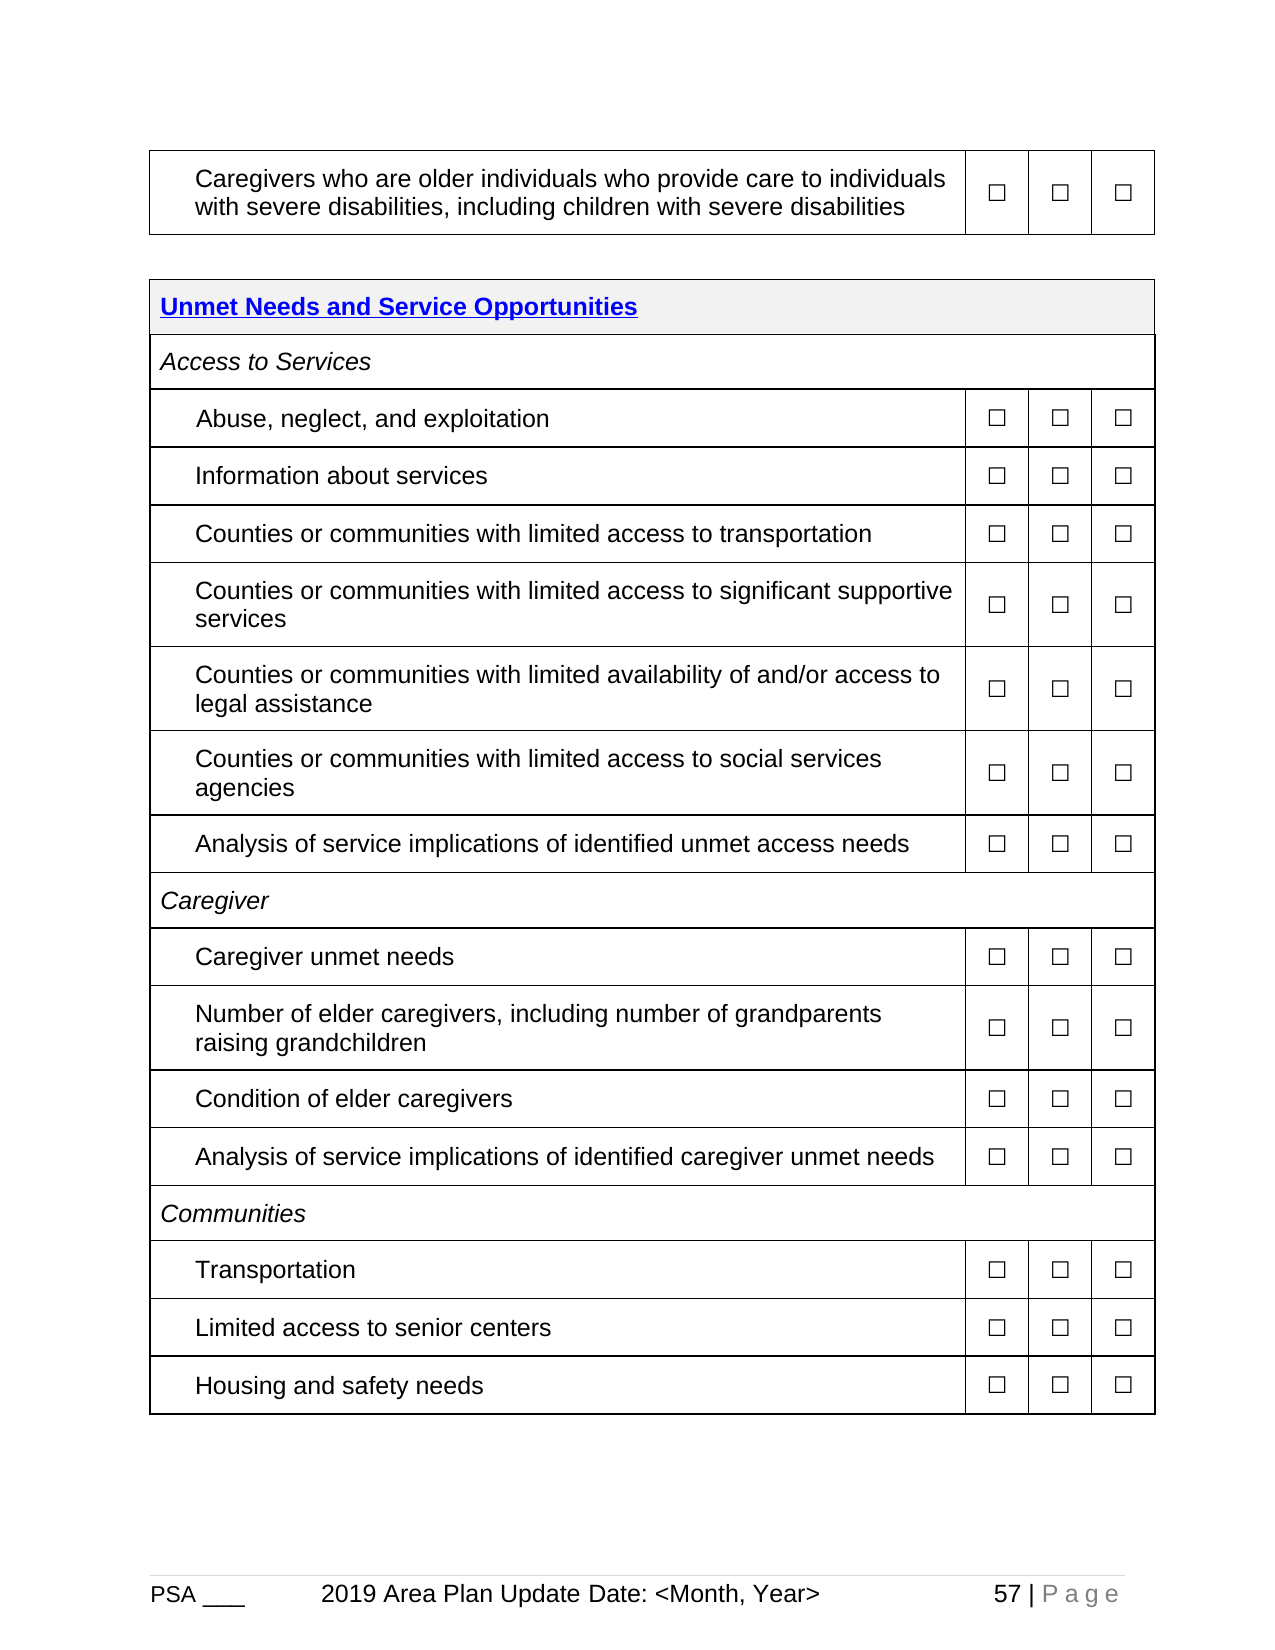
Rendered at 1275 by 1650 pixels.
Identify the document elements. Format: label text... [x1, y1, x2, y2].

table_cell Condition of elder caregivers [151, 1071, 965, 1127]
table_header Unmet Needs and Service Opportunities [150, 280, 1154, 333]
table_cell Counties or communities with limited access to transportation [151, 506, 965, 562]
table_cell Limited access to senior centers [151, 1299, 965, 1355]
table_cell Counties or communities with limited access to social services agencies [151, 731, 965, 814]
table_cell Caregivers who are older individuals who provide care to individuals with severe disabilities, including children with severe disabilities [150, 151, 965, 233]
table_cell Analysis of service implications of identified unmet access needs [151, 816, 965, 872]
table_cell Information about services [151, 448, 965, 504]
table_cell Number of elder caregivers, including number of grandparents raising grandchildren [151, 986, 965, 1069]
table_cell Counties or communities with limited access to significant supportive services [151, 563, 965, 646]
table_cell Caregiver [151, 873, 1154, 927]
table_cell Communities [151, 1186, 1154, 1240]
table_cell Counties or communities with limited availability of and/or access to legal assistance [151, 647, 965, 730]
table_cell Analysis of service implications of identified caregiver unmet needs [151, 1128, 965, 1184]
table_cell Transportation [151, 1241, 965, 1298]
table_cell Caregiver unmet needs [151, 929, 965, 985]
table_cell Abuse, neglect, and exploitation [151, 390, 965, 446]
table_cell Housing and safety needs [151, 1357, 965, 1413]
table_cell Access to Services [151, 335, 1154, 388]
